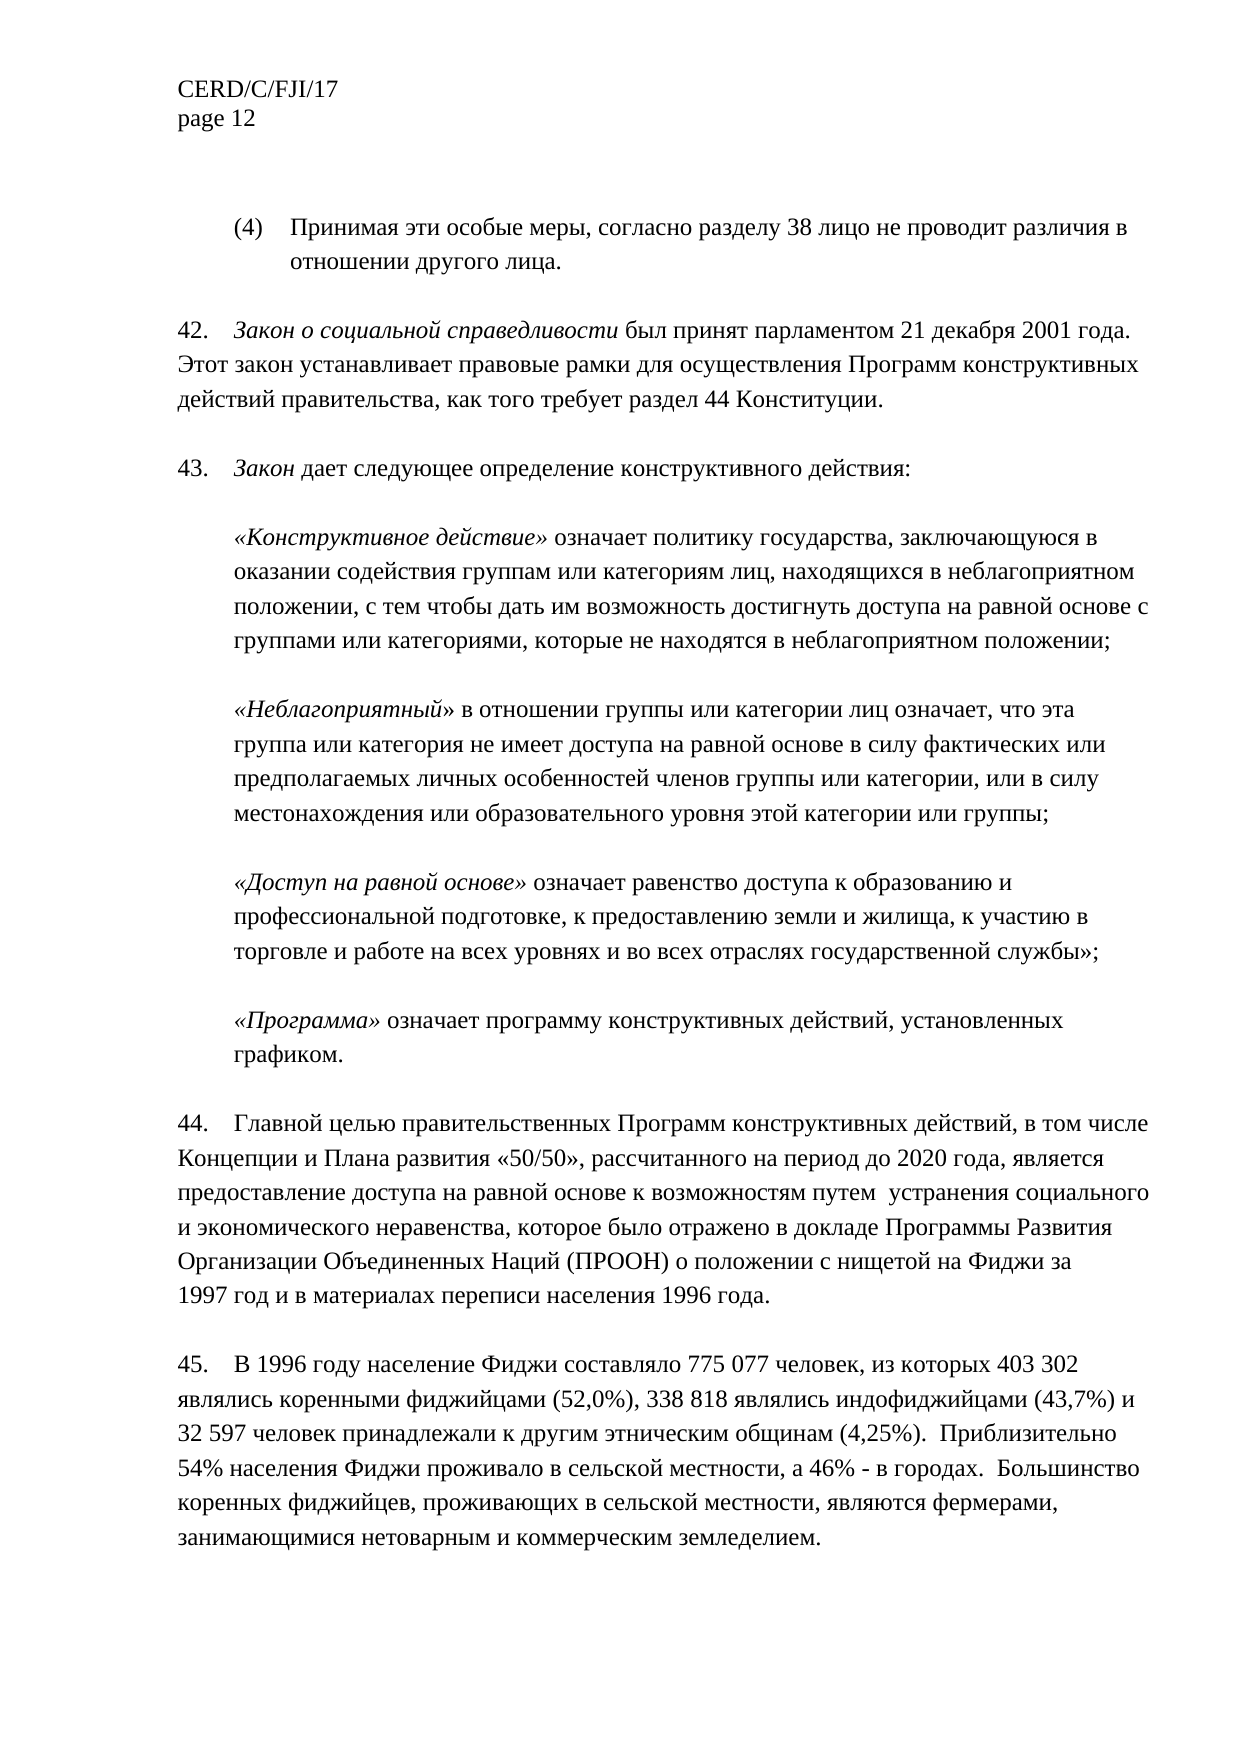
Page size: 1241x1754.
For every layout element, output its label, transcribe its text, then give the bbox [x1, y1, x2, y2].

text (4) Принимая эти особые меры, согласно разделу 38 лицо не проводит различия в отношении другого лица. [233, 212, 1152, 275]
text «Программа» означает программу конструктивных действий, установленных графиком. [233, 1005, 1152, 1068]
text «Конструктивное действие» означает политику государства, заключающуюся в оказании содействия группам или категориям лиц, находящихся в неблагоприятном положении, с тем чтобы дать им возможность достигнуть доступа на равной основе с группами или категориями, которые не находятся в неблагоприятном положении; [233, 522, 1152, 654]
text «Доступ на равной основе» означает равенство доступа к образованию и профессиональной подготовке, к предоставлению земли и жилища, к участию в торговле и работе на всех уровнях и во всех отраслях государственной службы»; [233, 867, 1152, 964]
text 44. Главной целью правительственных Программ конструктивных действий, в том числе Концепции и Плана развития «50/50», рассчитанного на период до 2020 года, является предоставление доступа на равной основе к возможностям путем устранения социального и экономического неравенства, которое было отражено в докладе Программы Развития Организации Объединенных Наций (ПРООН) о положении с нищетой на Фиджи за 1997 год и в материалах переписи населения 1996 года. [177, 1108, 1152, 1309]
text 45. В 1996 году население Фиджи составляло 775 077 человек, из которых 403 302 являлись коренными фиджийцами (52,0%), 338 818 являлись индофиджийцами (43,7%) и 32 597 человек принадлежали к другим этническим общинам (4,25%). Приблизительно 54% населения Фиджи проживало в сельской местности, а 46% - в городах. Большинство коренных фиджийцев, проживающих в сельской местности, являются фермерами, занимающимися нетоварным и коммерческим земледелием. [177, 1349, 1152, 1551]
text 42. Закон о социальной справедливости был принят парламентом 21 декабря 2001 года. Этот закон устанавливает правовые рамки для осуществления Программ конструктивных действий правительства, как того требует раздел 44 Конституции. [177, 315, 1152, 413]
text 43. Закон дает следующее определение конструктивного действия: [177, 453, 1152, 482]
text «Неблагоприятный» в отношении группы или категории лиц означает, что эта группа или категория не имеет доступа на равной основе в силу фактических или предполагаемых личных особенностей членов группы или категории, или в силу местонахождения или образовательного уровня этой категории или группы; [233, 694, 1152, 827]
